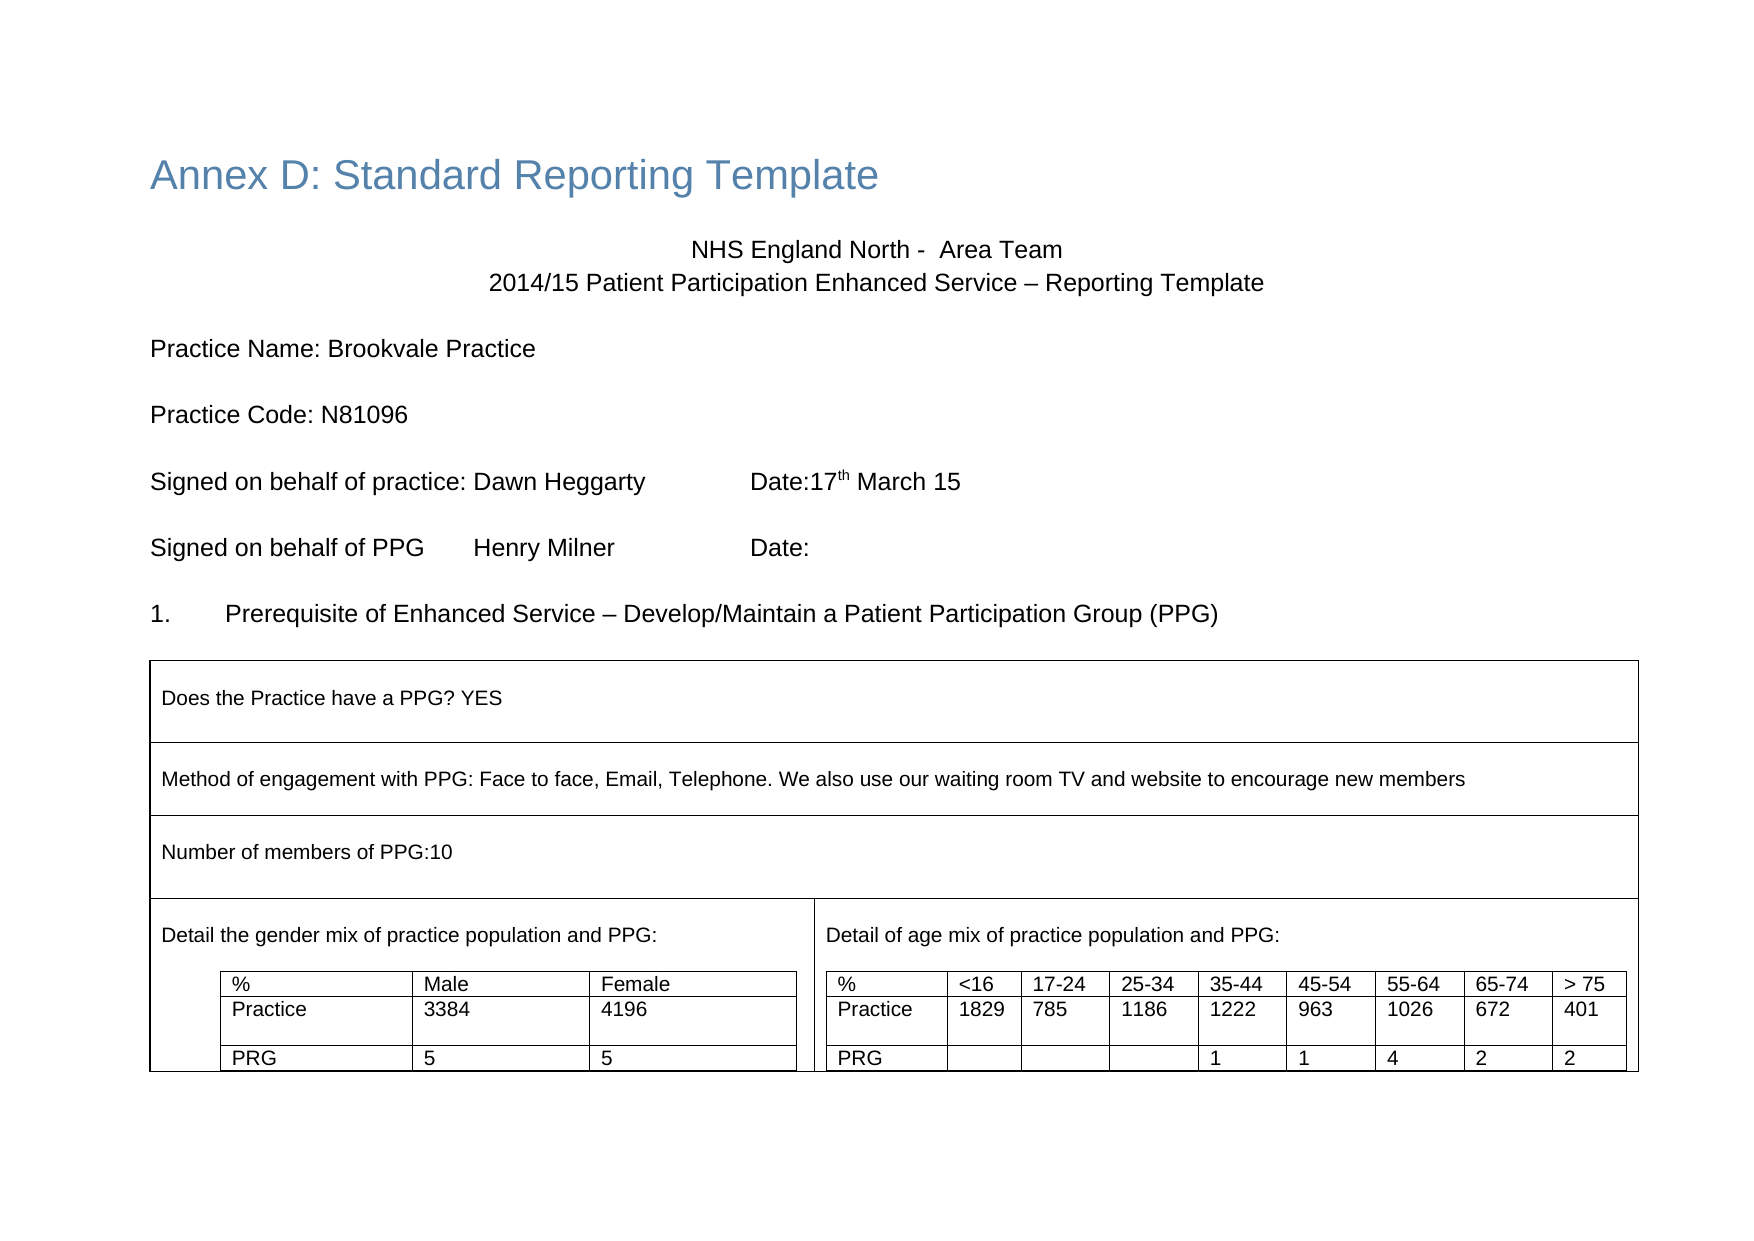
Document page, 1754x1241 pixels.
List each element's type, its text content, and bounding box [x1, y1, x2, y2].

text 2014/15 Patient Participation Enhanced Service – Reporting Template [150, 268, 1604, 297]
text Signed on behalf of PPG Henry Milner Date: [150, 532, 1604, 561]
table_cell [151, 899, 814, 1071]
text Signed on behalf of practice: Dawn Heggarty Date:17th March 15 [150, 466, 1604, 495]
text Practice Code: N81096 [150, 400, 1604, 429]
list Prerequisite of Enhanced Service – Develop/Maintain a Patient Participation Group (PPG) [150, 598, 1604, 627]
table_cell Method of engagement with PPG: Face to face, Email, Telephone. We also use our waiting room TV and website to encourage new members [151, 743, 1638, 815]
text Practice Name: Brookvale Practice [150, 334, 1604, 363]
table_header Does the Practice have a PPG? YES [151, 661, 1638, 742]
text Annex D: Standard Reporting Template [150, 150, 1604, 198]
table_cell Number of members of PPG:10 [151, 816, 1638, 898]
text NHS England North - Area Team [150, 235, 1604, 264]
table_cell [815, 899, 1638, 1071]
